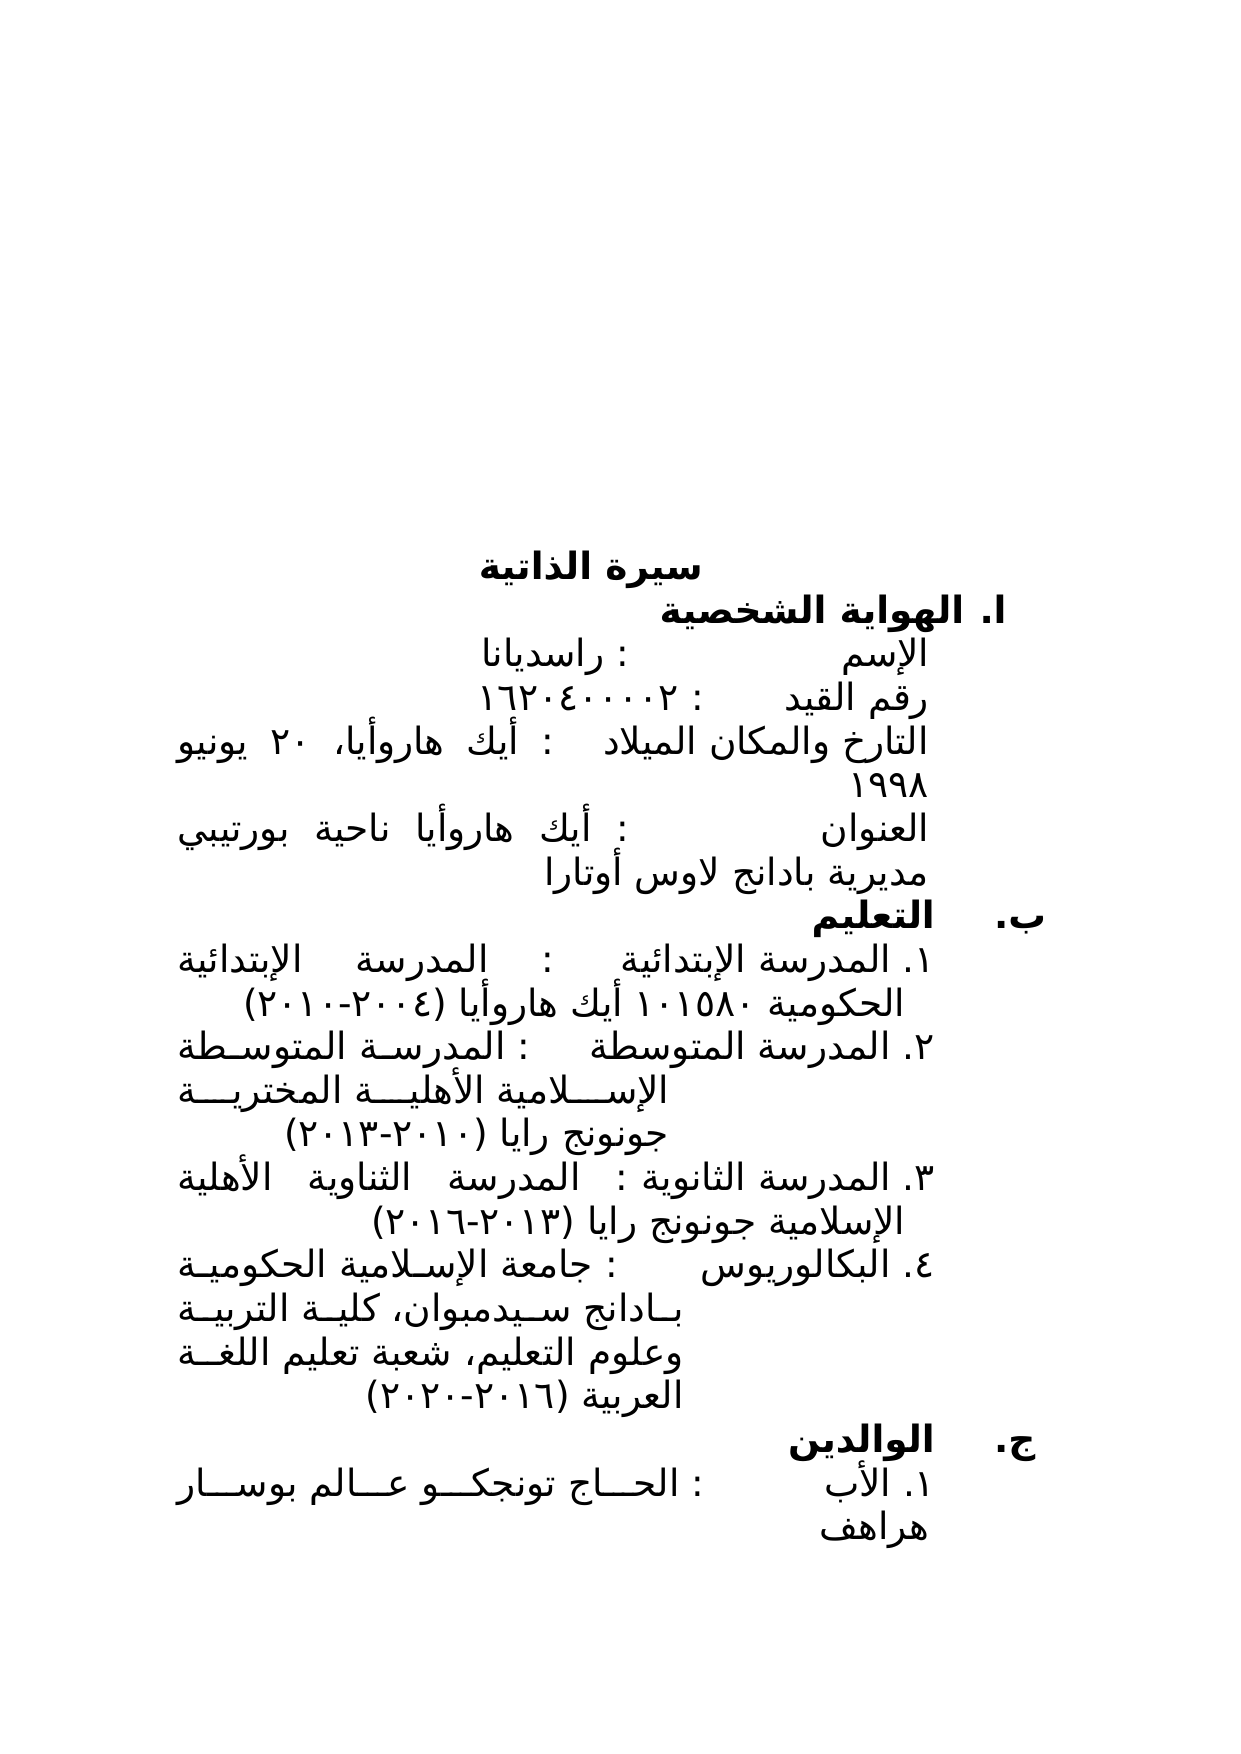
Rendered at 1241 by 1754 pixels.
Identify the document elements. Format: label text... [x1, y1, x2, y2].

list التارخ والمكان الميلاد : أيك هاروأيا، ٢٠ يونيو ١٩٩۸ [177, 719, 929, 807]
list ١. الأب : الحاج تونجكو عالم بوسار هراهف [177, 1461, 935, 1548]
list ٤. البكالوريوس : جامعة الإسلامية الحكومية بادانج سيدمبوان، كلية التربية وعلوم التعليم، شعبة تعليم اللغة العربية (٢٠١٦-٢٠٢٠) [177, 1243, 935, 1418]
list العنوان : أيك هاروأيا ناحية بورتيبي مديرية بادانج لاوس أوتارا [177, 807, 929, 894]
text سيرة الذاتية [177, 545, 1004, 588]
list الوالدين [177, 1418, 994, 1461]
list رقم القيد : ١٦٢٠٤٠٠٠٠٢ [177, 676, 929, 719]
list ٢. المدرسة المتوسطة : المدرسة المتوسطة الإسلامية الأهلية المخترية جونونج رايا (٢٠١٠-٢٠١٣) [177, 1025, 935, 1156]
list ٣. المدرسة الثانوية : المدرسة الثناوية الأهلية الإسلامية جونونج رايا (٢٠١٣-٢٠١٦) [177, 1156, 935, 1243]
list الهواية الشخصية [177, 588, 979, 632]
list الإسم : راسديانا [177, 632, 929, 676]
list ١. المدرسة الإبتدائية : المدرسة الإبتدائية الحكومية ١٠١٥۸٠ أيك هاروأيا (٢٠٠٤-٢٠١٠) [177, 937, 935, 1025]
list التعليم [177, 894, 994, 937]
